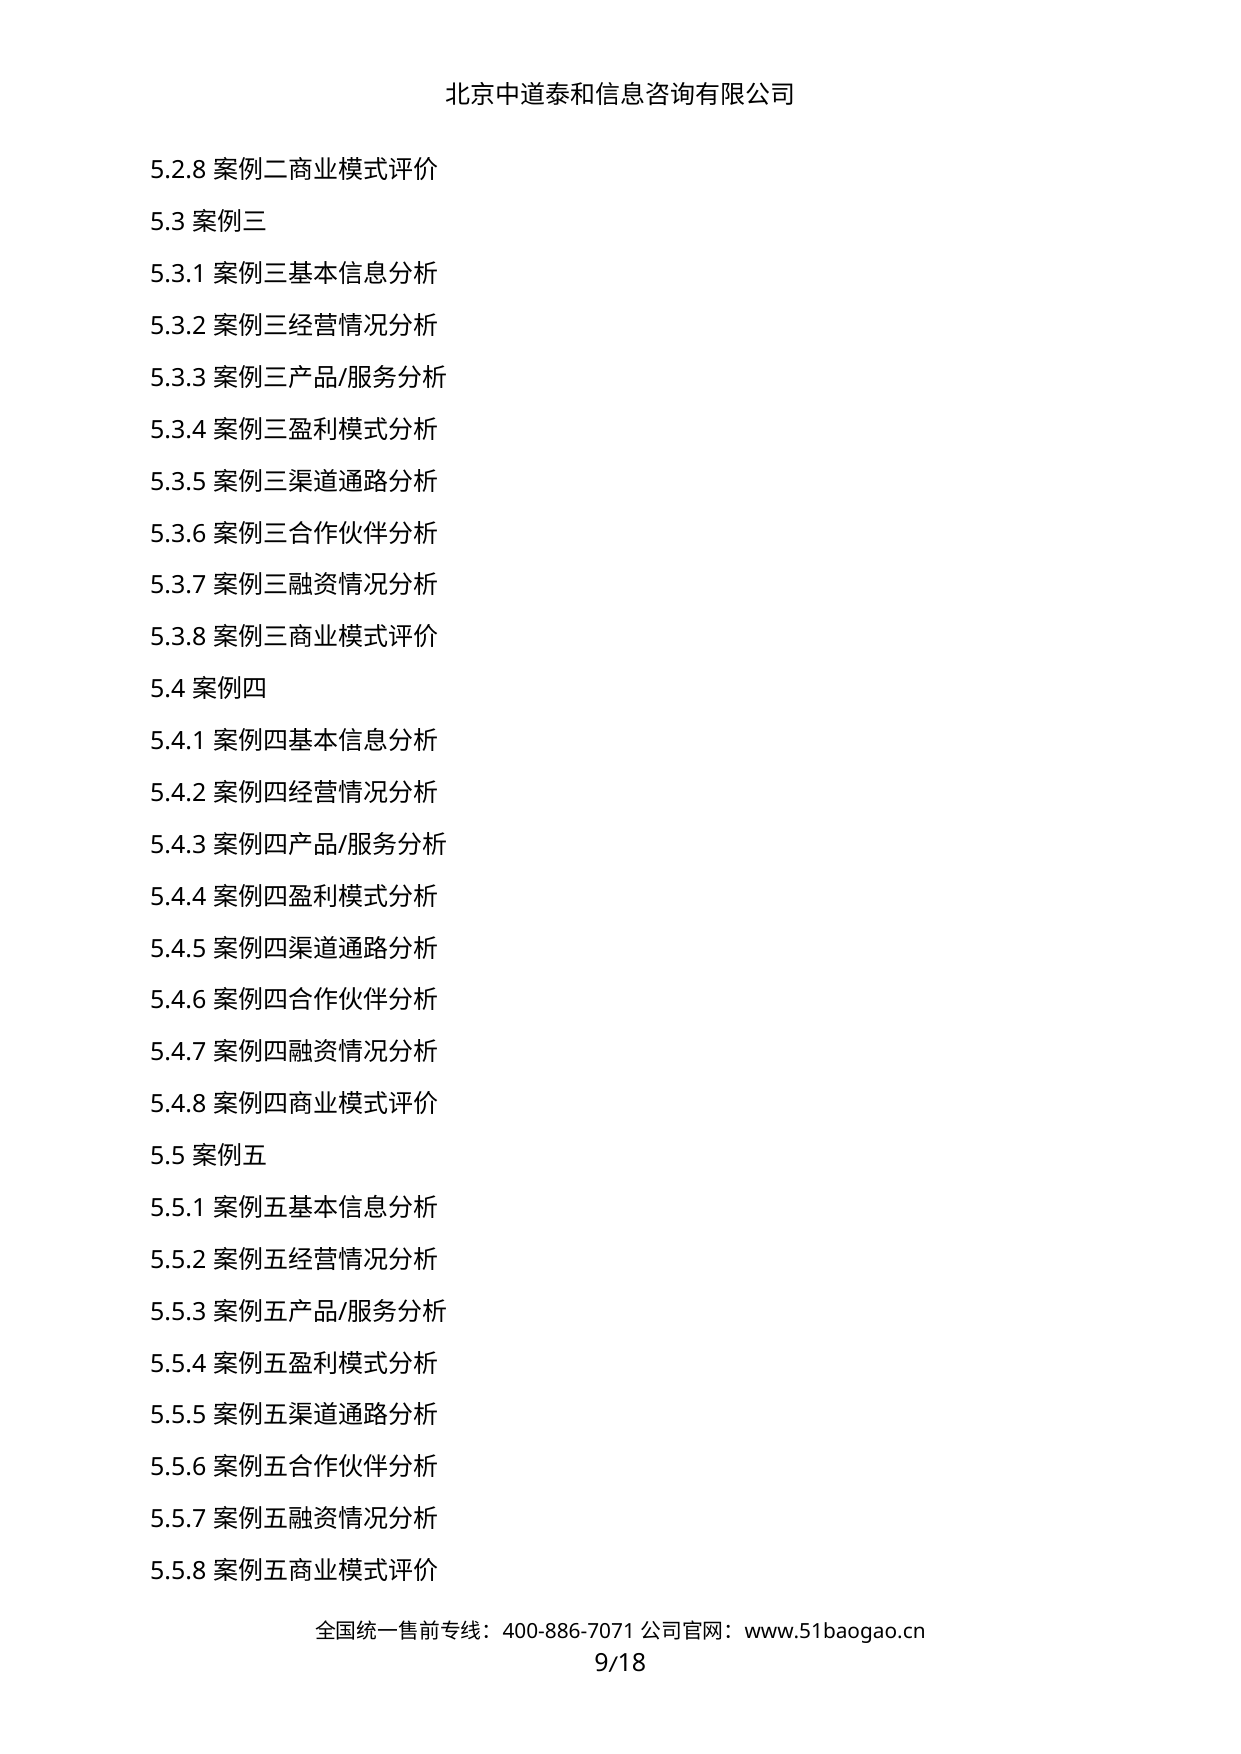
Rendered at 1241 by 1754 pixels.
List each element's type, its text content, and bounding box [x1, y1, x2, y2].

text 5.5.8 案例五商业模式评价 [150, 1551, 1090, 1587]
text 5.3 案例三 [150, 202, 1090, 238]
text 5.3.6 案例三合作伙伴分析 [150, 513, 1090, 549]
text 5.4.3 案例四产品/服务分析 [150, 824, 1090, 861]
text 5.3.1 案例三基本信息分析 [150, 254, 1090, 290]
text 5.3.5 案例三渠道通路分析 [150, 461, 1090, 497]
text 5.3.4 案例三盈利模式分析 [150, 409, 1090, 446]
text 5.5.4 案例五盈利模式分析 [150, 1343, 1090, 1379]
text 5.4.7 案例四融资情况分析 [150, 1032, 1090, 1068]
text 5.3.8 案例三商业模式评价 [150, 617, 1090, 653]
text 5.4.6 案例四合作伙伴分析 [150, 980, 1090, 1016]
text 5.4.5 案例四渠道通路分析 [150, 928, 1090, 964]
text 5.5.6 案例五合作伙伴分析 [150, 1447, 1090, 1483]
text 5.2.8 案例二商业模式评价 [150, 150, 1090, 186]
text 5.3.2 案例三经营情况分析 [150, 306, 1090, 342]
text 5.4.4 案例四盈利模式分析 [150, 876, 1090, 912]
text 5.4.2 案例四经营情况分析 [150, 772, 1090, 809]
text 5.5.1 案例五基本信息分析 [150, 1187, 1090, 1224]
text 5.5.5 案例五渠道通路分析 [150, 1395, 1090, 1431]
text 5.5.7 案例五融资情况分析 [150, 1499, 1090, 1535]
text 5.5.2 案例五经营情况分析 [150, 1239, 1090, 1276]
text 5.4.8 案例四商业模式评价 [150, 1084, 1090, 1120]
text 5.4 案例四 [150, 669, 1090, 705]
text 5.4.1 案例四基本信息分析 [150, 721, 1090, 757]
text 5.3.3 案例三产品/服务分析 [150, 357, 1090, 394]
text 5.5.3 案例五产品/服务分析 [150, 1291, 1090, 1327]
text 5.5 案例五 [150, 1136, 1090, 1172]
text 5.3.7 案例三融资情况分析 [150, 565, 1090, 601]
